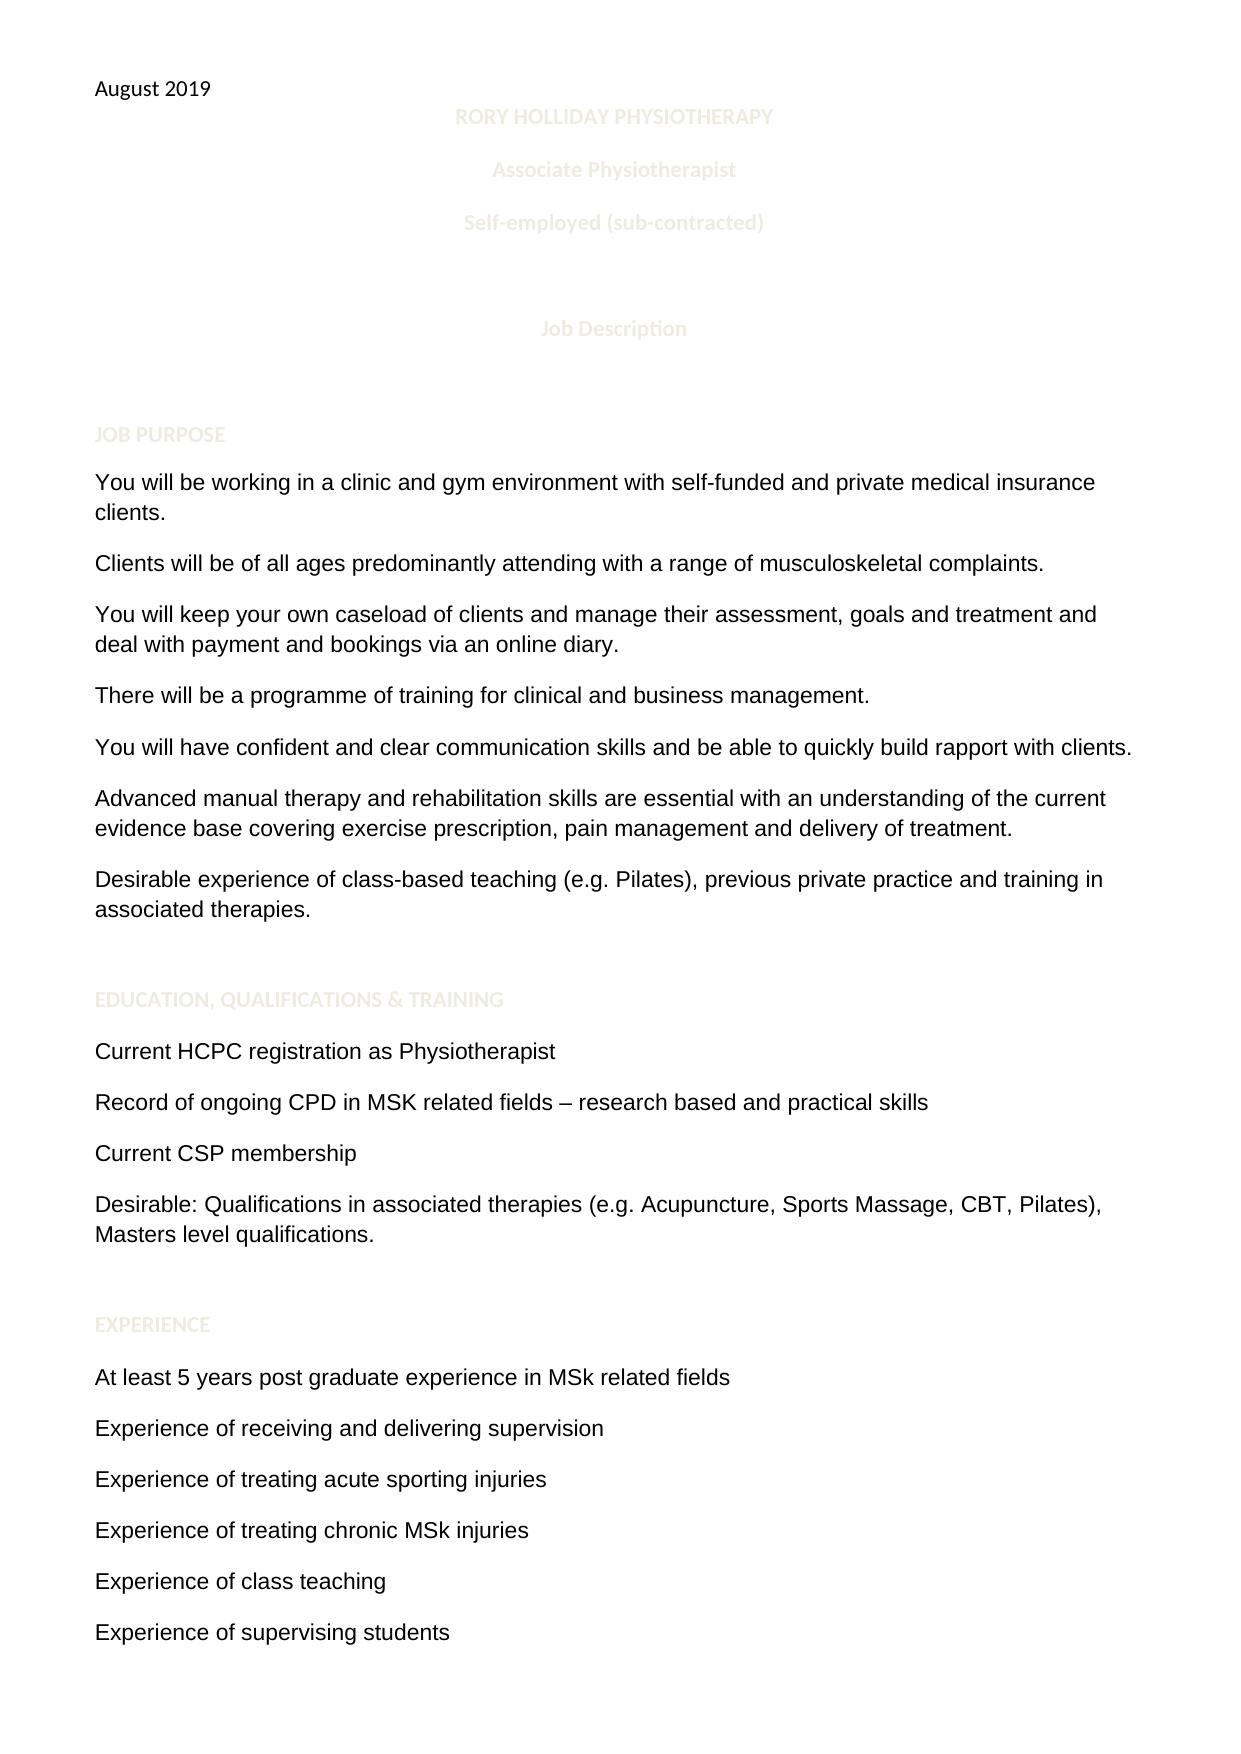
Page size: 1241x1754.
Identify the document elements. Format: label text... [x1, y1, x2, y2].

text Experience of supervising students [94, 1619, 1134, 1645]
text Self-employed (sub-contracted) [94, 208, 1134, 236]
text Experience of treating chronic MSk injuries [94, 1517, 1134, 1543]
text EXPERIENCE [94, 1311, 1134, 1338]
text Desirable experience of class-based teaching (e.g. Pilates), previous private practice and training in associated therapies. [94, 866, 1134, 922]
text There will be a programme of training for clinical and business management. [94, 682, 1134, 709]
text Clients will be of all ages predominantly attending with a range of musculoskeletal complaints. [94, 550, 1134, 576]
text JOB PURPOSE [94, 420, 1134, 448]
text EDUCATION, QUALIFICATIONS & TRAINING [94, 985, 1134, 1013]
text At least 5 years post graduate experience in MSk related fields [94, 1363, 1134, 1390]
text Experience of class teaching [94, 1568, 1134, 1594]
text You will keep your own caseload of clients and manage their assessment, goals and treatment and deal with payment and bookings via an online diary. [94, 601, 1134, 658]
text RORY HOLLIDAY PHYSIOTHERAPY [94, 102, 1134, 130]
text Associate Physiotherapist [94, 155, 1134, 183]
text Record of ongoing CPD in MSK related fields – research based and practical skills [94, 1089, 1134, 1115]
text You will be working in a clinic and gym environment with self-funded and private medical insurance clients. [94, 469, 1134, 525]
text Current CSP membership [94, 1140, 1134, 1166]
text Advanced manual therapy and rehabilitation skills are essential with an understanding of the current evidence base covering exercise prescription, pain management and delivery of treatment. [94, 784, 1134, 841]
text Desirable: Qualifications in associated therapies (e.g. Acupuncture, Sports Massage, CBT, Pilates), Masters level qualifications. [94, 1191, 1134, 1247]
text You will have confident and clear communication skills and be able to quickly build rapport with clients. [94, 733, 1134, 760]
text Experience of treating acute sporting injuries [94, 1466, 1134, 1492]
text Job Description [94, 314, 1134, 342]
text Current HCPC registration as Physiotherapist [94, 1038, 1134, 1064]
text Experience of receiving and delivering supervision [94, 1414, 1134, 1441]
